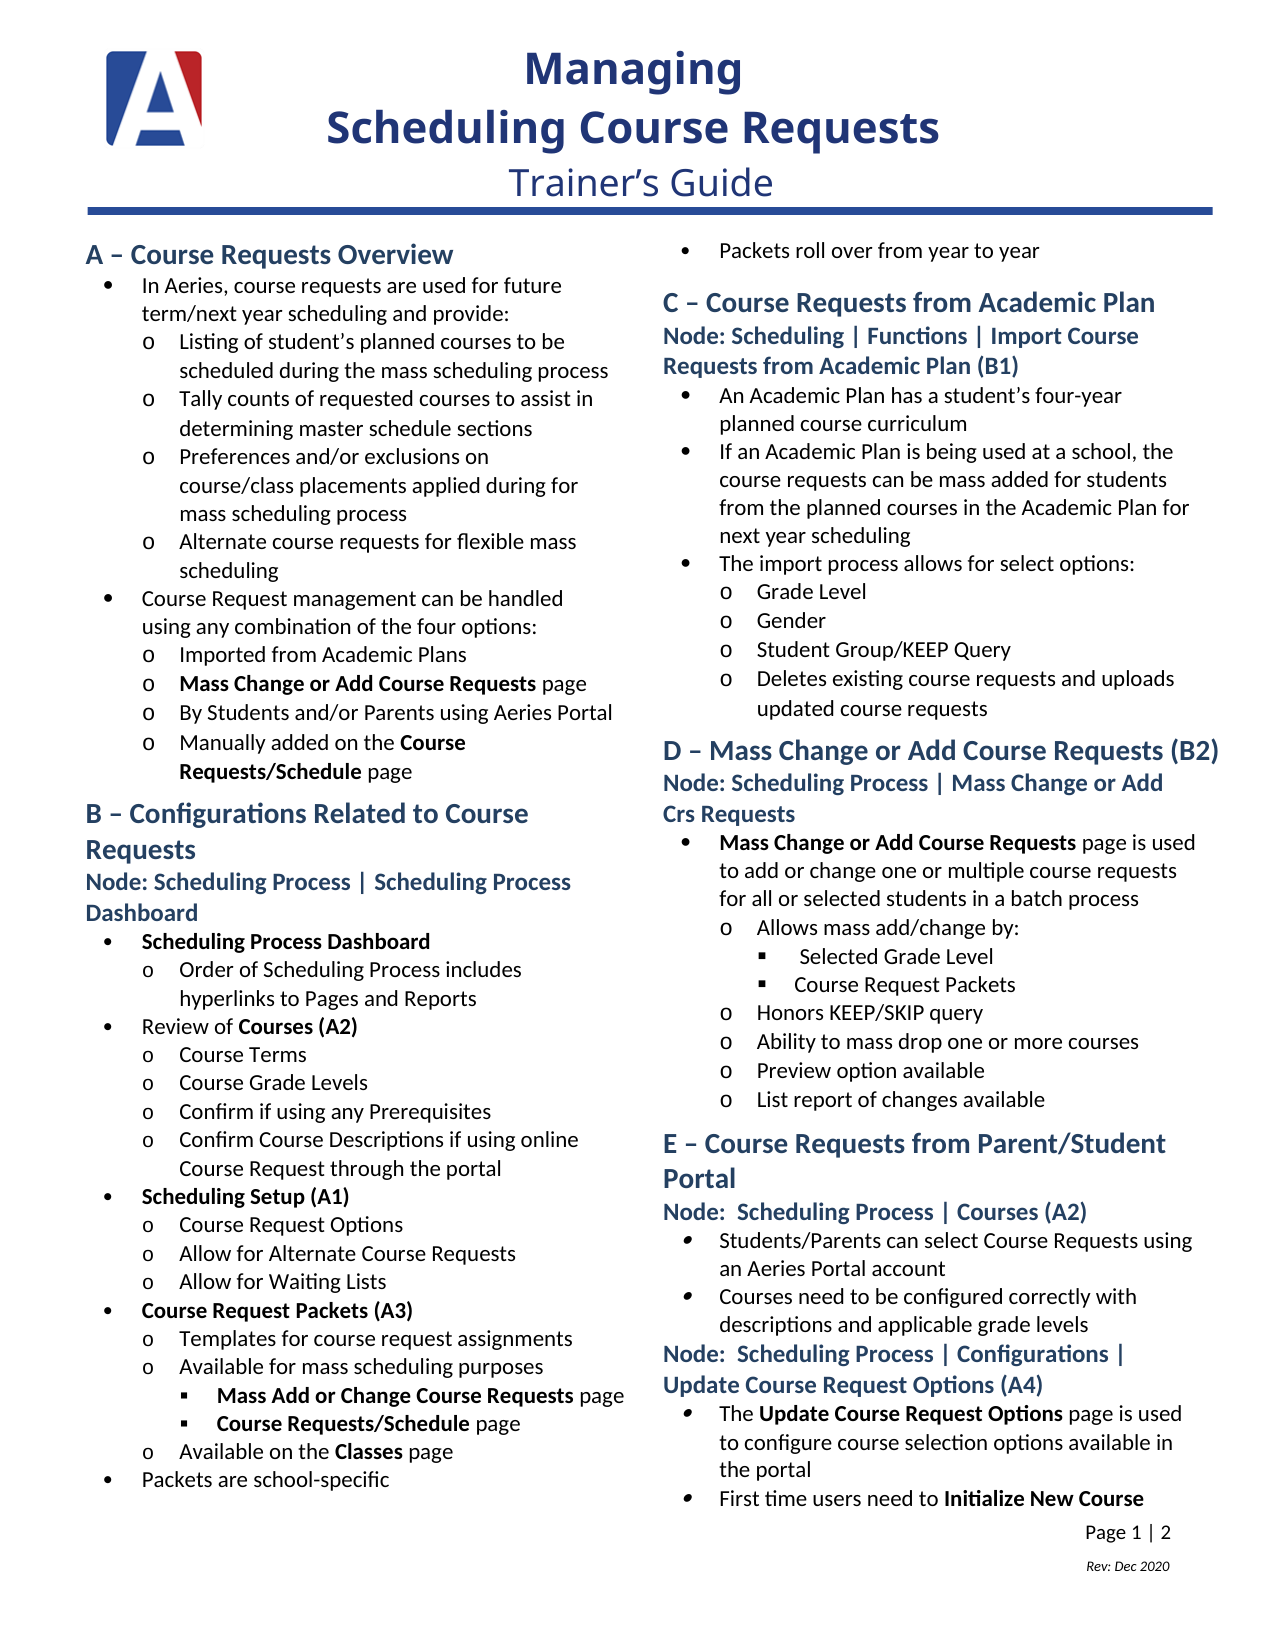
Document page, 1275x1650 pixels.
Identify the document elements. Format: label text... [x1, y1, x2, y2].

list Course Terms [142, 1040, 603, 1068]
text Node: Scheduling Process | Configurations | Update Course Request Options (A4) [663, 1338, 1198, 1399]
list Available for mass scheduling purposes [142, 1352, 603, 1381]
list The import process allows for select options: [682, 549, 1198, 577]
text B – Configurations Related to Course Requests [85, 795, 601, 866]
list Courses need to be configured correctly with descriptions and applicable grade levels [682, 1282, 1198, 1338]
list The Update Course Request Options page is used to configure course selection options available in the portal [682, 1399, 1198, 1484]
text C – Course Requests from Academic Plan [663, 284, 1198, 320]
list An Academic Plan has a student’s four-year planned course curriculum [682, 381, 1198, 437]
list Preview option available [719, 1056, 1198, 1085]
list Course Request Packets [757, 970, 1207, 998]
list Manually added on the Course Requests/Schedule page [142, 728, 603, 785]
list Scheduling Process Dashboard [104, 927, 603, 955]
list Course Requests/Schedule page [179, 1409, 603, 1437]
list Grade Level [719, 577, 1198, 606]
text Node: Scheduling Process | Mass Change or Add Crs Requests [663, 767, 1198, 828]
list Selected Grade Level [757, 942, 1207, 970]
list Allow for Alternate Course Requests [142, 1239, 603, 1267]
list Mass Change or Add Course Requests page is used to add or change one or multiple course requests for all or selected students in a batch process [682, 828, 1198, 913]
text E – Course Requests from Parent/Student Portal [663, 1125, 1198, 1196]
list Tally counts of requested courses to assist in determining master schedule sections [142, 384, 620, 442]
list Review of Courses (A2) [104, 1012, 603, 1040]
list Course Grade Levels [142, 1068, 603, 1097]
list Templates for course request assignments [142, 1324, 603, 1352]
text Node: Scheduling Process | Scheduling Process Dashboard [85, 866, 603, 927]
list Honors KEEP/SKIP query [719, 998, 1198, 1027]
list Allows mass add/change by: [719, 913, 1207, 942]
list Preferences and/or exclusions on course/class placements applied during for mass scheduling process [142, 442, 603, 527]
text Node: Scheduling Process | Courses (A2) [663, 1196, 1198, 1226]
list Course Request management can be handled using any combination of the four options: [104, 584, 601, 640]
list Order of Scheduling Process includes hyperlinks to Pages and Reports [142, 955, 603, 1012]
list Student Group/KEEP Query [719, 635, 1198, 664]
list If an Academic Plan is being used at a school, the course requests can be mass added for students from the planned courses in the Academic Plan for next year scheduling [682, 437, 1198, 549]
list Packets roll over from year to year [682, 236, 1198, 264]
list Scheduling Setup (A1) [104, 1182, 603, 1210]
list Available on the Classes page [142, 1437, 603, 1466]
list Confirm Course Descriptions if using online Course Request through the portal [142, 1126, 603, 1182]
list Allow for Waiting Lists [142, 1267, 603, 1296]
list Mass Add or Change Course Requests page [179, 1381, 629, 1409]
list First time users need to Initialize New Course Request Options Table [682, 1484, 1198, 1512]
text A – Course Requests Overview [85, 236, 603, 271]
list Students/Parents can select Course Requests using an Aeries Portal account [682, 1226, 1198, 1282]
picture [103, 48, 205, 149]
list Mass Change or Add Course Requests page [142, 669, 603, 698]
list Course Request Packets (A3) [104, 1296, 603, 1324]
text D – Mass Change or Add Course Requests (B2) [663, 732, 1225, 767]
list Confirm if using any Prerequisites [142, 1097, 603, 1126]
text Node: Scheduling | Functions | Import Course Requests from Academic Plan (B1) [663, 320, 1198, 381]
list Course Request Options [142, 1210, 603, 1239]
list Gender [719, 606, 1198, 635]
list Alternate course requests for flexible mass scheduling [142, 527, 603, 584]
list List report of changes available [719, 1085, 1198, 1114]
list Ability to mass drop one or more courses [719, 1027, 1198, 1056]
picture [87, 207, 1213, 215]
list Deletes existing course requests and uploads updated course requests [719, 664, 1198, 722]
list Packets are school-specific [104, 1466, 603, 1493]
list By Students and/or Parents using Aeries Portal [142, 698, 620, 728]
list Listing of student’s planned courses to be scheduled during the mass scheduling process [142, 327, 620, 384]
list In Aeries, course requests are used for future term/next year scheduling and provide: [104, 271, 603, 327]
list Imported from Academic Plans [142, 640, 603, 669]
